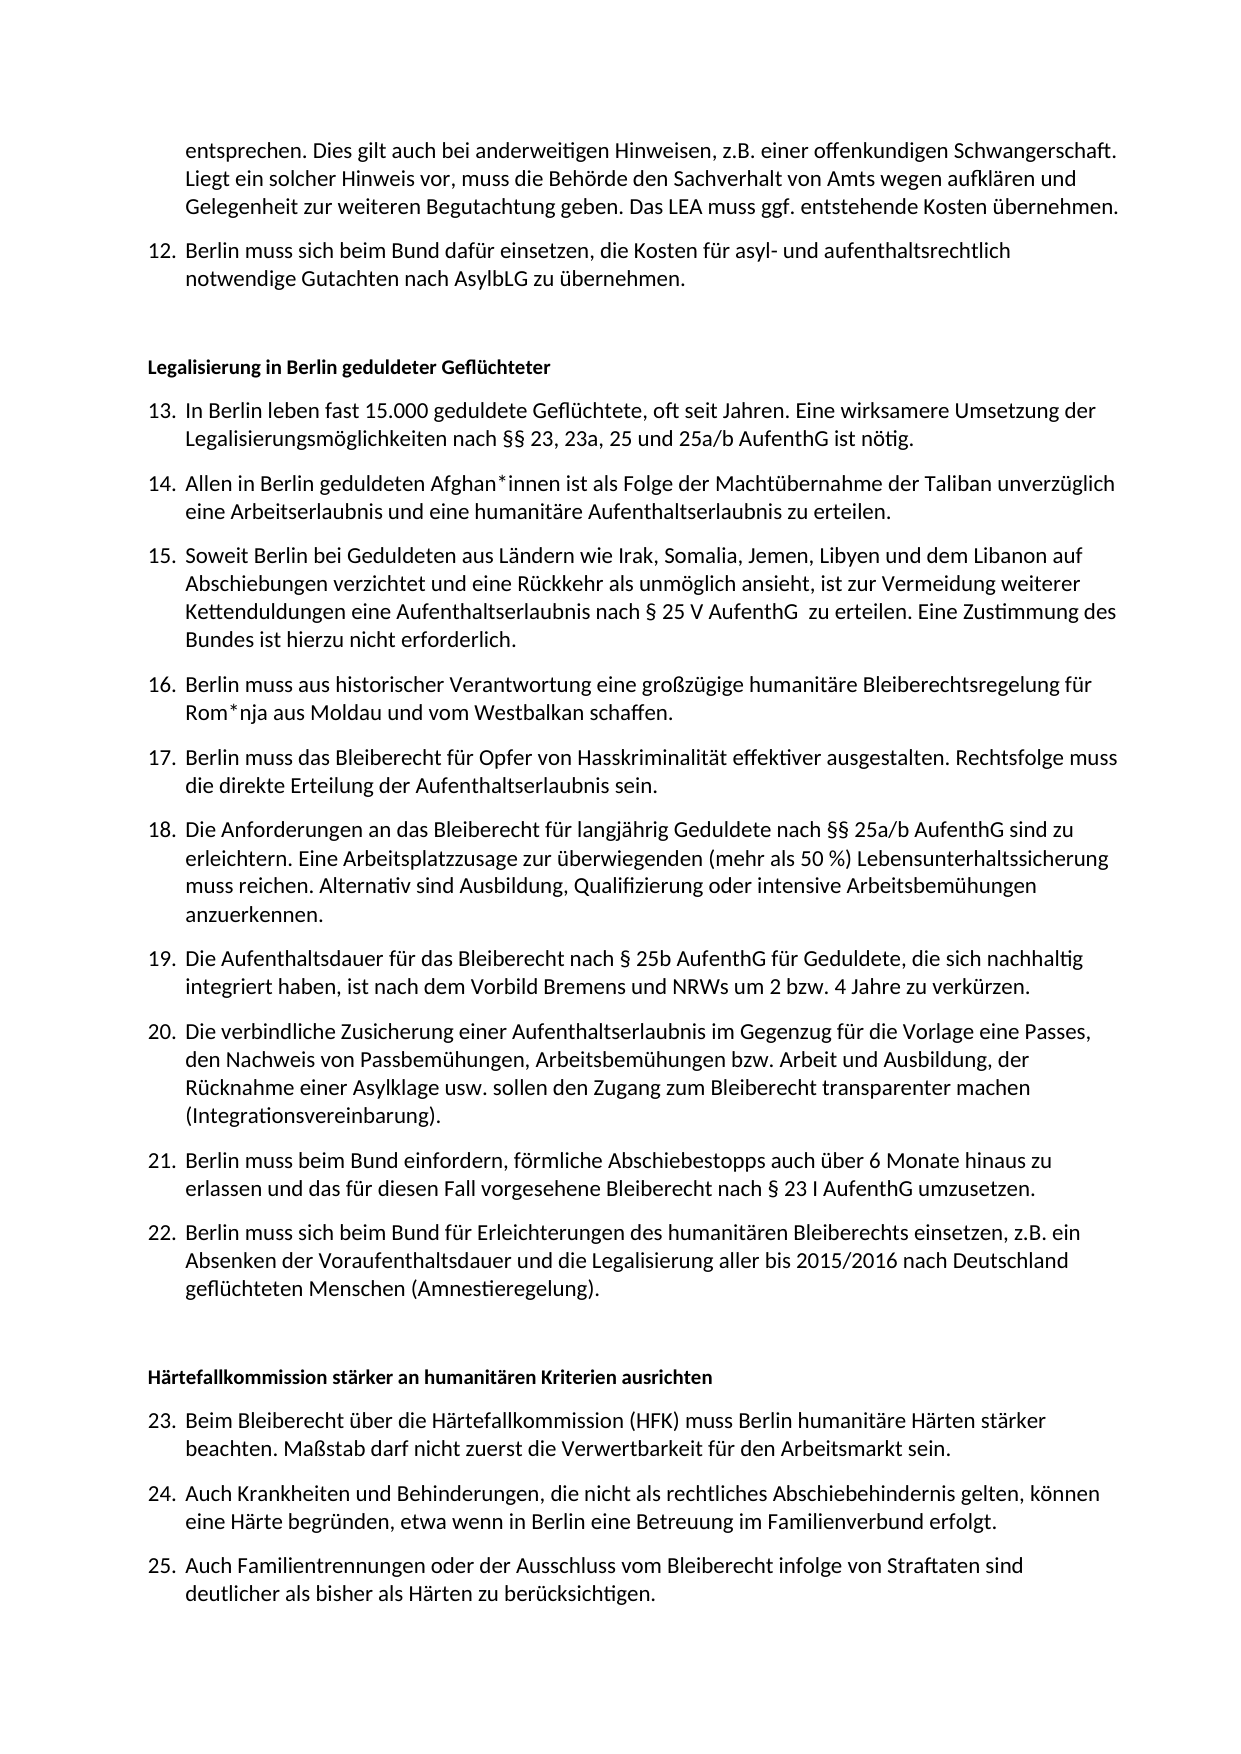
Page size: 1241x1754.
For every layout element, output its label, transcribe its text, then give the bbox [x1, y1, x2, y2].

list Beim Bleiberecht über die Härtefallkommission (HFK) muss Berlin humanitäre Härten stärker beachten. Maßstab darf nicht zuerst die Verwertbarkeit für den Arbeitsmarkt sein. [148, 1406, 1122, 1462]
list Berlin muss sich beim Bund für Erleichterungen des humanitären Bleiberechts einsetzen, z.B. ein Absenken der Voraufenthaltsdauer und die Legalisierung aller bis 2015/2016 nach Deutschland geflüchteten Menschen (Amnestieregelung). [148, 1218, 1122, 1303]
list Berlin muss aus historischer Verantwortung eine großzügige humanitäre Bleiberechtsregelung für Rom*nja aus Moldau und vom Westbalkan schaffen. [148, 670, 1122, 726]
subtitle Legalisierung in Berlin geduldeter Geflüchteter [148, 354, 1122, 379]
list Auch Krankheiten und Behinderungen, die nicht als rechtliches Abschiebehindernis gelten, können eine Härte begründen, etwa wenn in Berlin eine Betreuung im Familienverbund erfolgt. [148, 1479, 1122, 1535]
list Auch Familientrennungen oder der Ausschluss vom Bleiberecht infolge von Straftaten sind deutlicher als bisher als Härten zu berücksichtigen. [148, 1551, 1122, 1607]
subtitle Härtefallkommission stärker an humanitären Kriterien ausrichten [148, 1364, 1122, 1389]
list Soweit Berlin bei Geduldeten aus Ländern wie Irak, Somalia, Jemen, Libyen und dem Libanon auf Abschiebungen verzichtet und eine Rückkehr als unmöglich ansieht, ist zur Vermeidung weiterer Kettenduldungen eine Aufenthaltserlaubnis nach § 25 V AufenthG zu erteilen. Eine Zustimmung des Bundes ist hierzu nicht erforderlich. [148, 541, 1122, 653]
list Die Aufenthaltsdauer für das Bleiberecht nach § 25b AufenthG für Geduldete, die sich nachhaltig integriert haben, ist nach dem Vorbild Bremens und NRWs um 2 bzw. 4 Jahre zu verkürzen. [148, 944, 1122, 1000]
list Berlin muss das Bleiberecht für Opfer von Hasskriminalität effektiver ausgestalten. Rechtsfolge muss die direkte Erteilung der Aufenthaltserlaubnis sein. [148, 743, 1122, 799]
list Die verbindliche Zusicherung einer Aufenthaltserlaubnis im Gegenzug für die Vorlage eine Passes, den Nachweis von Passbemühungen, Arbeitsbemühungen bzw. Arbeit und Ausbildung, der Rücknahme einer Asylklage usw. sollen den Zugang zum Bleiberecht transparenter machen (Integrationsvereinbarung). [148, 1017, 1122, 1129]
list Allen in Berlin geduldeten Afghan*innen ist als Folge der Machtübernahme der Taliban unverzüglich eine Arbeitserlaubnis und eine humanitäre Aufenthaltserlaubnis zu erteilen. [148, 469, 1122, 525]
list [148, 136, 1122, 220]
list Die Anforderungen an das Bleiberecht für langjährig Geduldete nach §§ 25a/b AufenthG sind zu erleichtern. Eine Arbeitsplatzzusage zur überwiegenden (mehr als 50 %) Lebensunterhaltssicherung muss reichen. Alternativ sind Ausbildung, Qualifizierung oder intensive Arbeitsbemühungen anzuerkennen. [148, 816, 1122, 928]
list In Berlin leben fast 15.000 geduldete Geflüchtete, oft seit Jahren. Eine wirksamere Umsetzung der Legalisierungsmöglichkeiten nach §§ 23, 23a, 25 und 25a/b AufenthG ist nötig. [148, 396, 1122, 452]
list Berlin muss beim Bund einfordern, förmliche Abschiebestopps auch über 6 Monate hinaus zu erlassen und das für diesen Fall vorgesehene Bleiberecht nach § 23 I AufenthG umzusetzen. [148, 1146, 1122, 1202]
list Berlin muss sich beim Bund dafür einsetzen, die Kosten für asyl- und aufenthaltsrechtlich notwendige Gutachten nach AsylbLG zu übernehmen. [148, 237, 1122, 293]
